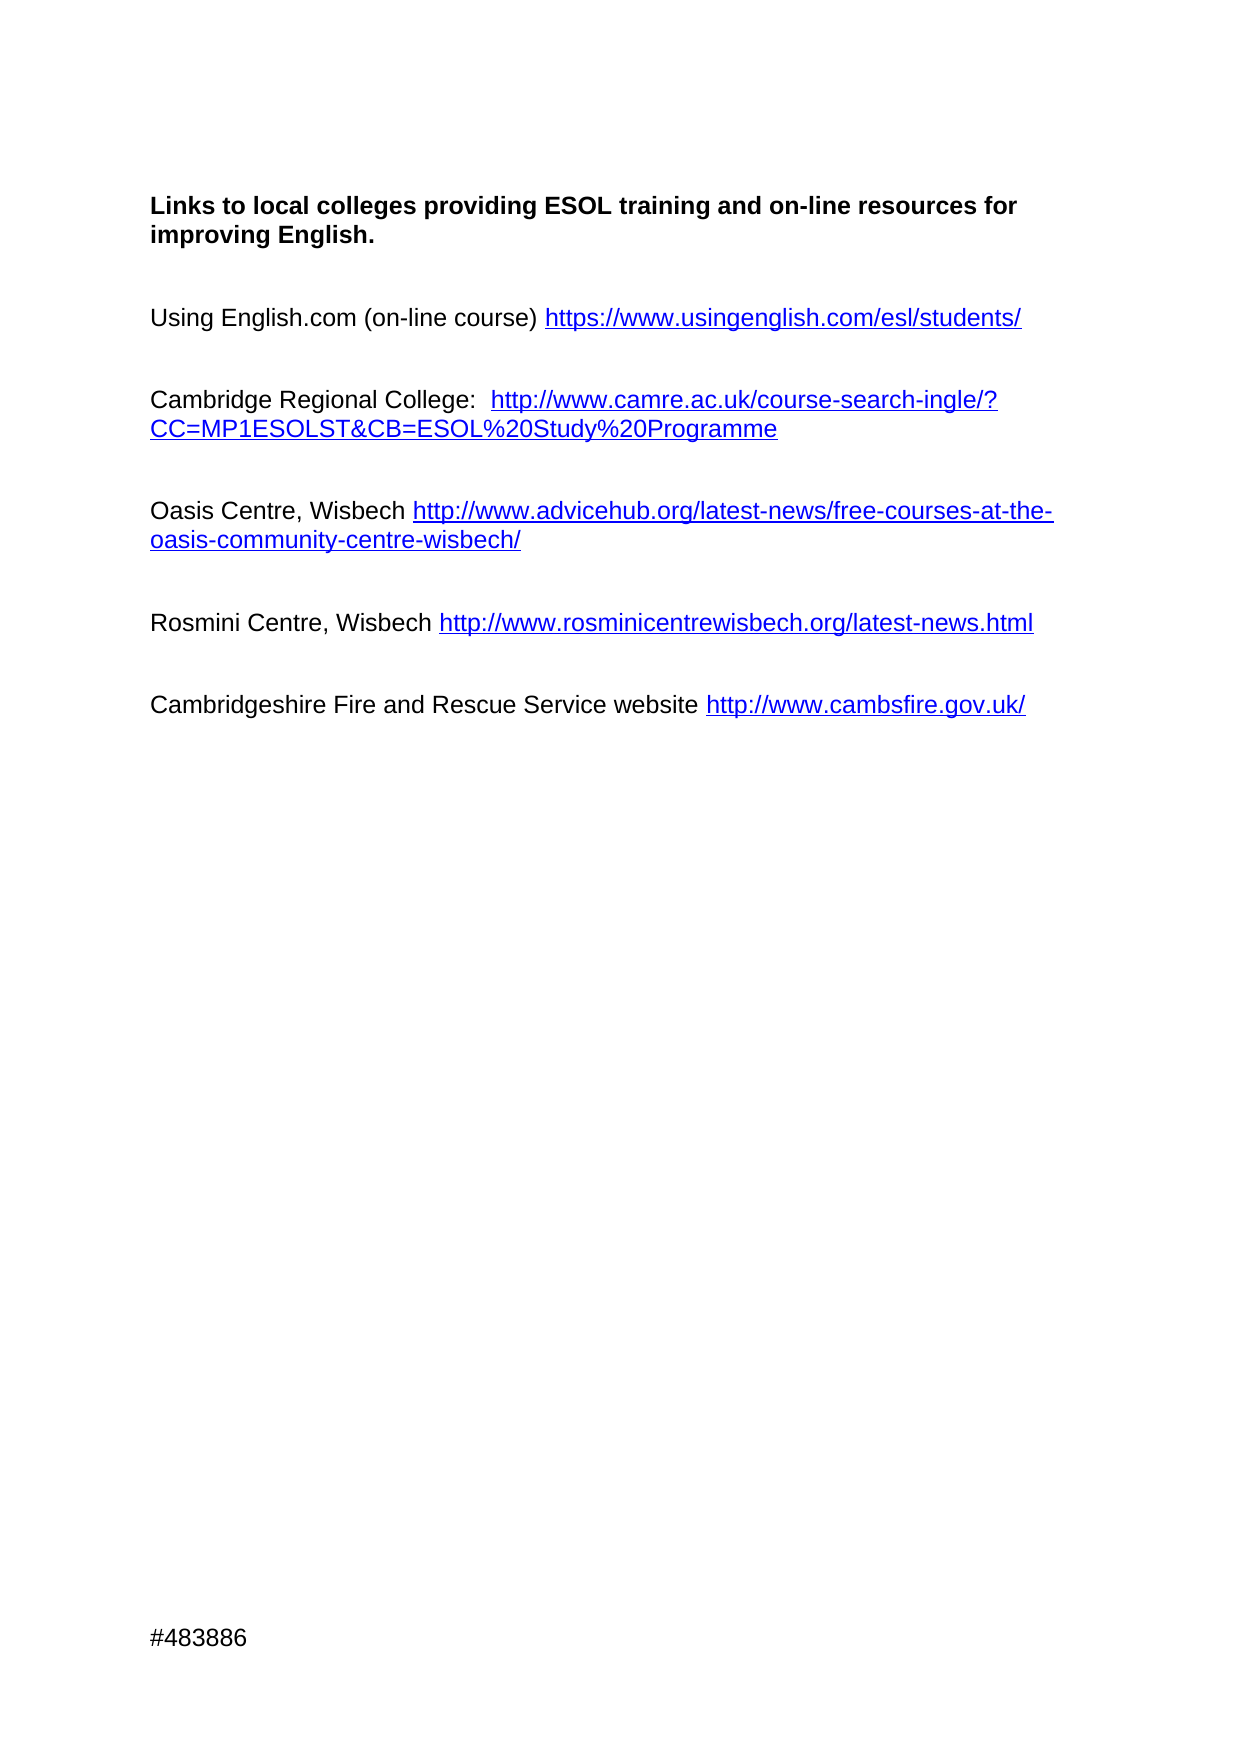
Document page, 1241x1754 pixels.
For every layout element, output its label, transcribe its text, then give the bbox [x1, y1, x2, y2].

text Oasis Centre, Wisbech http://www.advicehub.org/latest-news/free-courses-at-the-oasis-community-centre-wisbech/ [150, 496, 1090, 554]
text Cambridgeshire Fire and Rescue Service website http://www.cambsfire.gov.uk/ [150, 690, 1090, 719]
text Cambridge Regional College: http://www.camre.ac.uk/course-search-ingle/?CC=MP1ESOLST&CB=ESOL%20Study%20Programme [150, 385, 1090, 442]
text Using English.com (on-line course) https://www.usingenglish.com/esl/students/ [150, 302, 1090, 331]
text Links to local colleges providing ESOL training and on-line resources for improving English. [150, 191, 1090, 249]
text Rosmini Centre, Wisbech http://www.rosminicentrewisbech.org/latest-news.html [150, 607, 1090, 636]
